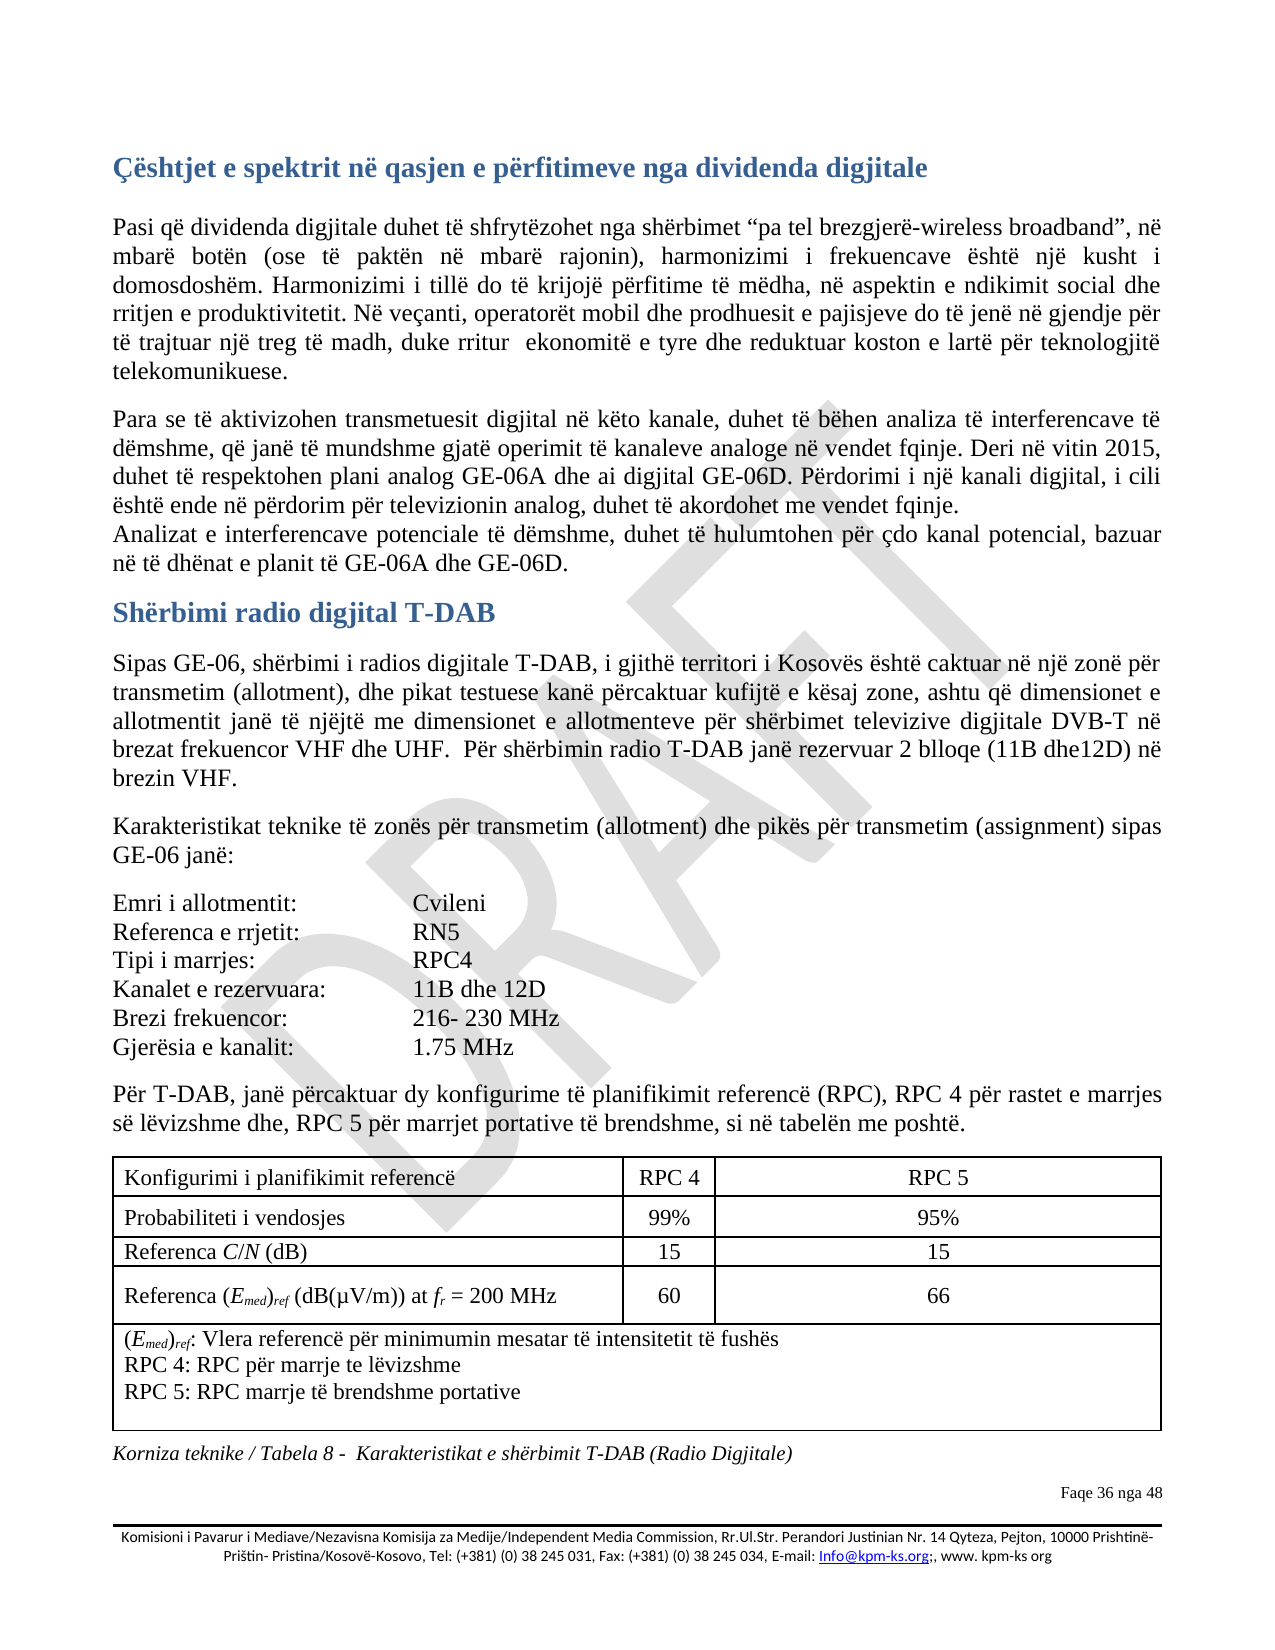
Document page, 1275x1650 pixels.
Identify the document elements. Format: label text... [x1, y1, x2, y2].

text Referenca e rrjetit: RN5 [112, 917, 1162, 945]
text Çështjet e spektrit në qasjen e përfitimeve nga dividenda digjitale [112, 150, 1162, 183]
table_cell Referenca C/N (dB) [114, 1238, 622, 1265]
text Për T-DAB, janë përcaktuar dy konfigurime të planifikimit referencë (RPC), RPC 4 për rastet e marrjes së lëvizshme dhe, RPC 5 për marrjet portative të brendshme, si në tabelën me poshtë. [112, 1079, 1162, 1137]
table_header RPC 5 [716, 1158, 1160, 1195]
table_cell (Emed)ref: Vlera referencë për minimumin mesatar të intensitetit të fushës RPC 4: RPC për marrje te lëvizshme RPC 5: RPC marrje të brendshme portative [114, 1325, 1160, 1430]
table_cell 60 [624, 1267, 714, 1323]
table_cell 99% [624, 1197, 714, 1236]
text Gjerësia e kanalit: 1.75 MHz [112, 1032, 1162, 1060]
table_cell Probabiliteti i vendosjes [114, 1197, 622, 1236]
text Pasi që dividenda digjitale duhet të shfrytëzohet nga shërbimet “pa tel brezgjerë-wireless broadband”, në mbarë botën (ose të paktën në mbarë rajonin), harmonizimi i frekuencave është një kusht i domosdoshëm. Harmonizimi i tillë do të krijojë përfitime të mëdha, në aspektin e ndikimit social dhe rritjen e produktivitetit. Në veçanti, operatorët mobil dhe prodhuesit e pajisjeve do të jenë në gjendje për të trajtuar një treg të madh, duke rritur ekonomitë e tyre dhe reduktuar koston e lartë për teknologjitë telekomunikuese. [112, 212, 1162, 385]
table_cell Referenca (Emed)ref (dB(µV/m)) at fr = 200 MHz [114, 1267, 622, 1323]
table_cell 66 [716, 1267, 1160, 1323]
text Kanalet e rezervuara: 11B dhe 12D [112, 974, 1162, 1003]
text Brezi frekuencor: 216- 230 MHz [112, 1003, 1162, 1032]
table_header RPC 4 [624, 1158, 714, 1195]
table_header Konfigurimi i planifikimit referencë [114, 1158, 622, 1195]
table_cell 15 [624, 1238, 714, 1265]
text Analizat e interferencave potenciale të dëmshme, duhet të hulumtohen për çdo kanal potencial, bazuar në të dhënat e planit të GE-06A dhe GE-06D. [112, 519, 1162, 576]
text Karakteristikat teknike të zonës për transmetim (allotment) dhe pikës për transmetim (assignment) sipas GE-06 janë: [112, 811, 1162, 869]
text Tipi i marrjes: RPC4 [112, 945, 1162, 974]
text Korniza teknike / Tabela 8 - Karakteristikat e shërbimit T-DAB (Radio Digjitale) [112, 1441, 1162, 1465]
table_cell 95% [716, 1197, 1160, 1236]
text Emri i allotmentit: Cvileni [112, 888, 1162, 917]
table_cell 15 [716, 1238, 1160, 1265]
text Para se të aktivizohen transmetuesit digjital në këto kanale, duhet të bëhen analiza të interferencave të dëmshme, që janë të mundshme gjatë operimit të kanaleve analoge në vendet fqinje. Deri në vitin 2015, duhet të respektohen plani analog GE-06A dhe ai digjital GE-06D. Përdorimi i një kanali digjital, i cili është ende në përdorim për televizionin analog, duhet të akordohet me vendet fqinje. [112, 404, 1162, 519]
text Sipas GE-06, shërbimi i radios digjitale T-DAB, i gjithë territori i Kosovës është caktuar në një zonë për transmetim (allotment), dhe pikat testuese kanë përcaktuar kufijtë e kësaj zone, ashtu që dimensionet e allotmentit janë të njëjtë me dimensionet e allotmenteve për shërbimet televizive digjitale DVB-T në brezat frekuencor VHF dhe UHF. Për shërbimin radio T-DAB janë rezervuar 2 blloqe (11B dhe12D) në brezin VHF. [112, 648, 1162, 792]
text Shërbimi radio digjital T-DAB [112, 596, 1162, 629]
